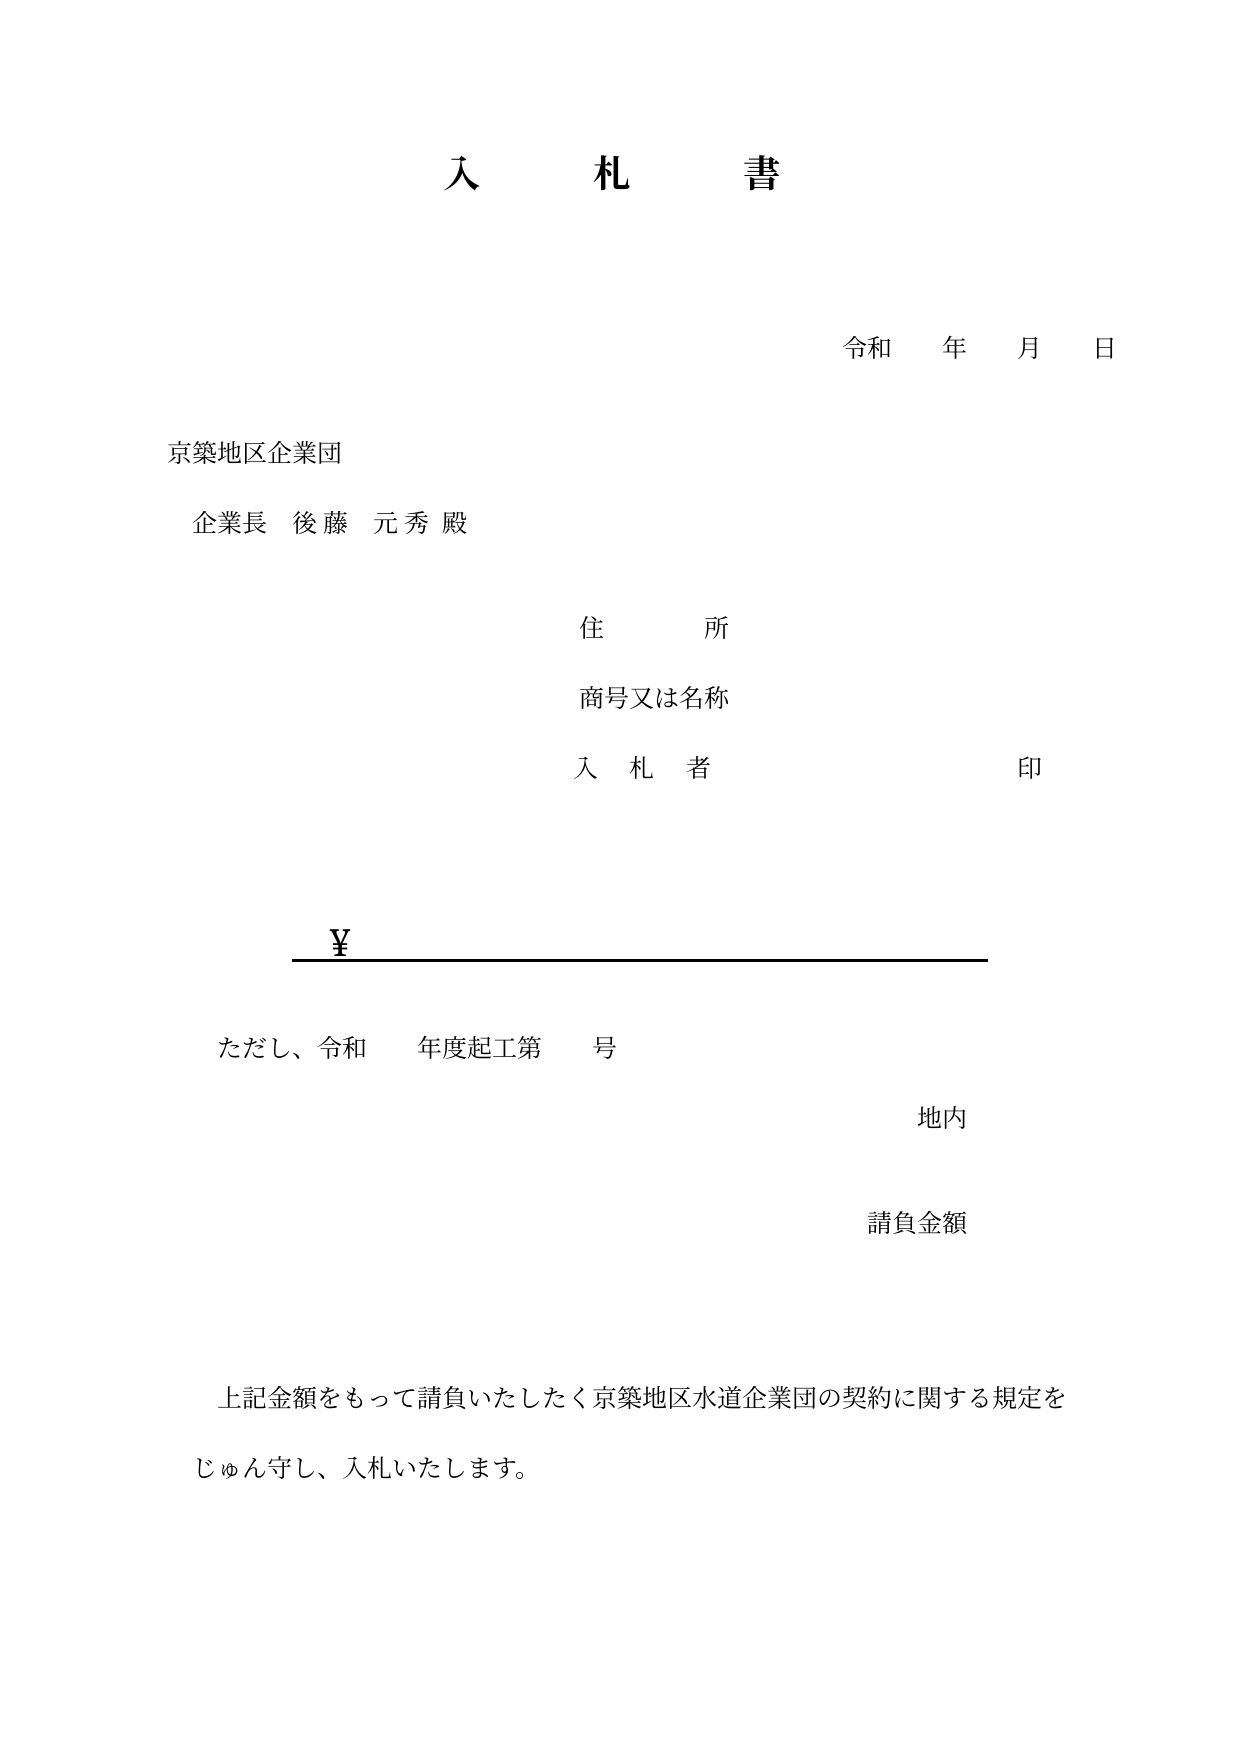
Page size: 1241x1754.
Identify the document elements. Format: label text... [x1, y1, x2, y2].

text ただし、令和 年度起工第 号 地内 [142, 1011, 1134, 1151]
text 京築地区企業団 [142, 416, 1134, 486]
text 住 所 商号又は名称 入 札 者 印 [142, 591, 1134, 801]
text 企業長 後 藤 元 秀 殿 [142, 486, 1134, 556]
text 入 札 書 [142, 136, 1134, 206]
text 請負金額 [142, 1186, 1134, 1256]
text じゅん守し、入札いたします。 [142, 1431, 1134, 1536]
text ¥ [142, 906, 1134, 976]
text 令和 年 月 日 [142, 311, 1134, 381]
text 上記金額をもって請負いたしたく京築地区水道企業団の契約に関する規定を [142, 1361, 1134, 1431]
